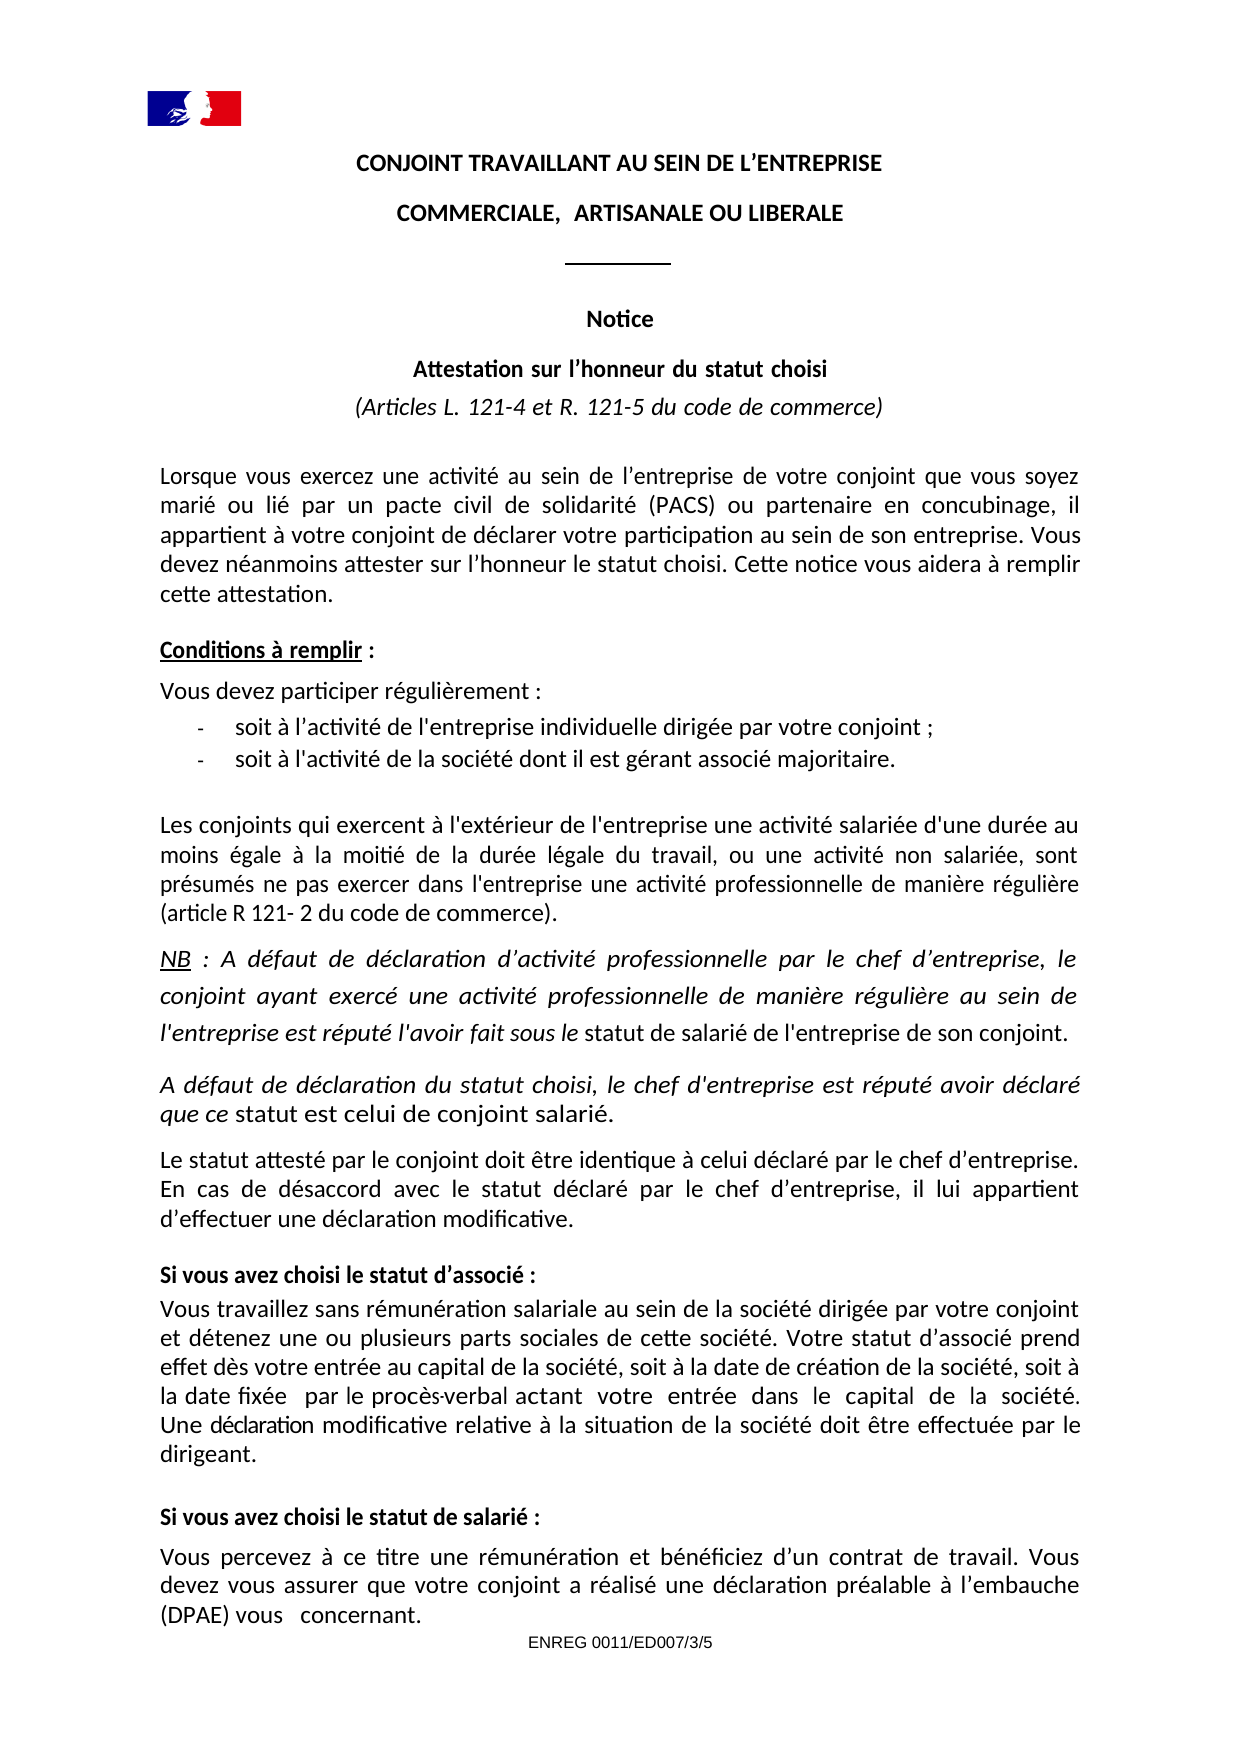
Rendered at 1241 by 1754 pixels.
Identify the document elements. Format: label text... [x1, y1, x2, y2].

list soit à l’activité de l'entreprise individuelle dirigée par votre conjoint ; [197, 711, 1093, 742]
text Vous devez participer régulièrement : [160, 675, 1093, 705]
subtitle Si vous avez choisi le statut de salarié : [160, 1501, 1093, 1531]
text NB : A défaut de déclaration d’activité professionnelle par le chef d’entreprise, le conjoint ayant exercé une activité professionnelle de manière régulière au sein de l'entreprise est réputé l'avoir fait sous le statut de salarié de l'entreprise de son conjoint. [160, 943, 1081, 1047]
subtitle COMMERCIALE, ARTISANALE OU LIBERALE [204, 197, 1036, 228]
picture [147, 91, 242, 126]
text Notice [204, 304, 1036, 334]
list soit à l'activité de la société dont il est gérant associé majoritaire. [197, 742, 1093, 773]
subtitle Conditions à remplir : [160, 634, 1093, 665]
text Lorsque vous exercez une activité au sein de l’entreprise de votre conjoint que vous soyez marié ou lié par un pacte civil de solidarité (PACS) ou partenaire en concubinage, il appartient à votre conjoint de déclarer votre participation au sein de son entreprise. Vous devez néanmoins attester sur l’honneur le statut choisi. Cette notice vous aidera à remplir cette attestation. [160, 461, 1081, 608]
text Les conjoints qui exercent à l'extérieur de l'entreprise une activité salariée d'une durée au moins égale à la moitié de la durée légale du travail, ou une activité non salariée, sont présumés ne pas exercer dans l'entreprise une activité professionnelle de manière régulière (article R 121- 2 du code de commerce). [160, 811, 1080, 928]
subtitle CONJOINT TRAVAILLANT AU SEIN DE L’ENTREPRISE [204, 148, 1036, 178]
subtitle Si vous avez choisi le statut d’associé : [160, 1260, 1093, 1290]
text (Articles L. 121-4 et R. 121-5 du code de commerce) [204, 392, 1036, 422]
text Vous travaillez sans rémunération salariale au sein de la société dirigée par votre conjoint et détenez une ou plusieurs parts sociales de cette société. Votre statut d’associé prend effet dès votre entrée au capital de la société, soit à la date de création de la société, soit à la date fixée par le procès-verbal actant votre entrée dans le capital de la société. Une déclaration modificative relative à la situation de la société doit être effectuée par le dirigeant. [160, 1295, 1081, 1469]
text Le statut attesté par le conjoint doit être identique à celui déclaré par le chef d’entreprise. En cas de désaccord avec le statut déclaré par le chef d’entreprise, il lui appartient d’effectuer une déclaration modificative. [160, 1146, 1081, 1233]
subtitle Attestation sur l’honneur du statut choisi [204, 353, 1036, 384]
text Vous percevez à ce titre une rémunération et bénéficiez d’un contrat de travail. Vous devez vous assurer que votre conjoint a réalisé une déclaration préalable à l’embauche (DPAE) vous concernant. [160, 1542, 1081, 1629]
text A défaut de déclaration du statut choisi, le chef d'entreprise est réputé avoir déclaré que ce statut est celui de conjoint salarié. [160, 1070, 1081, 1129]
